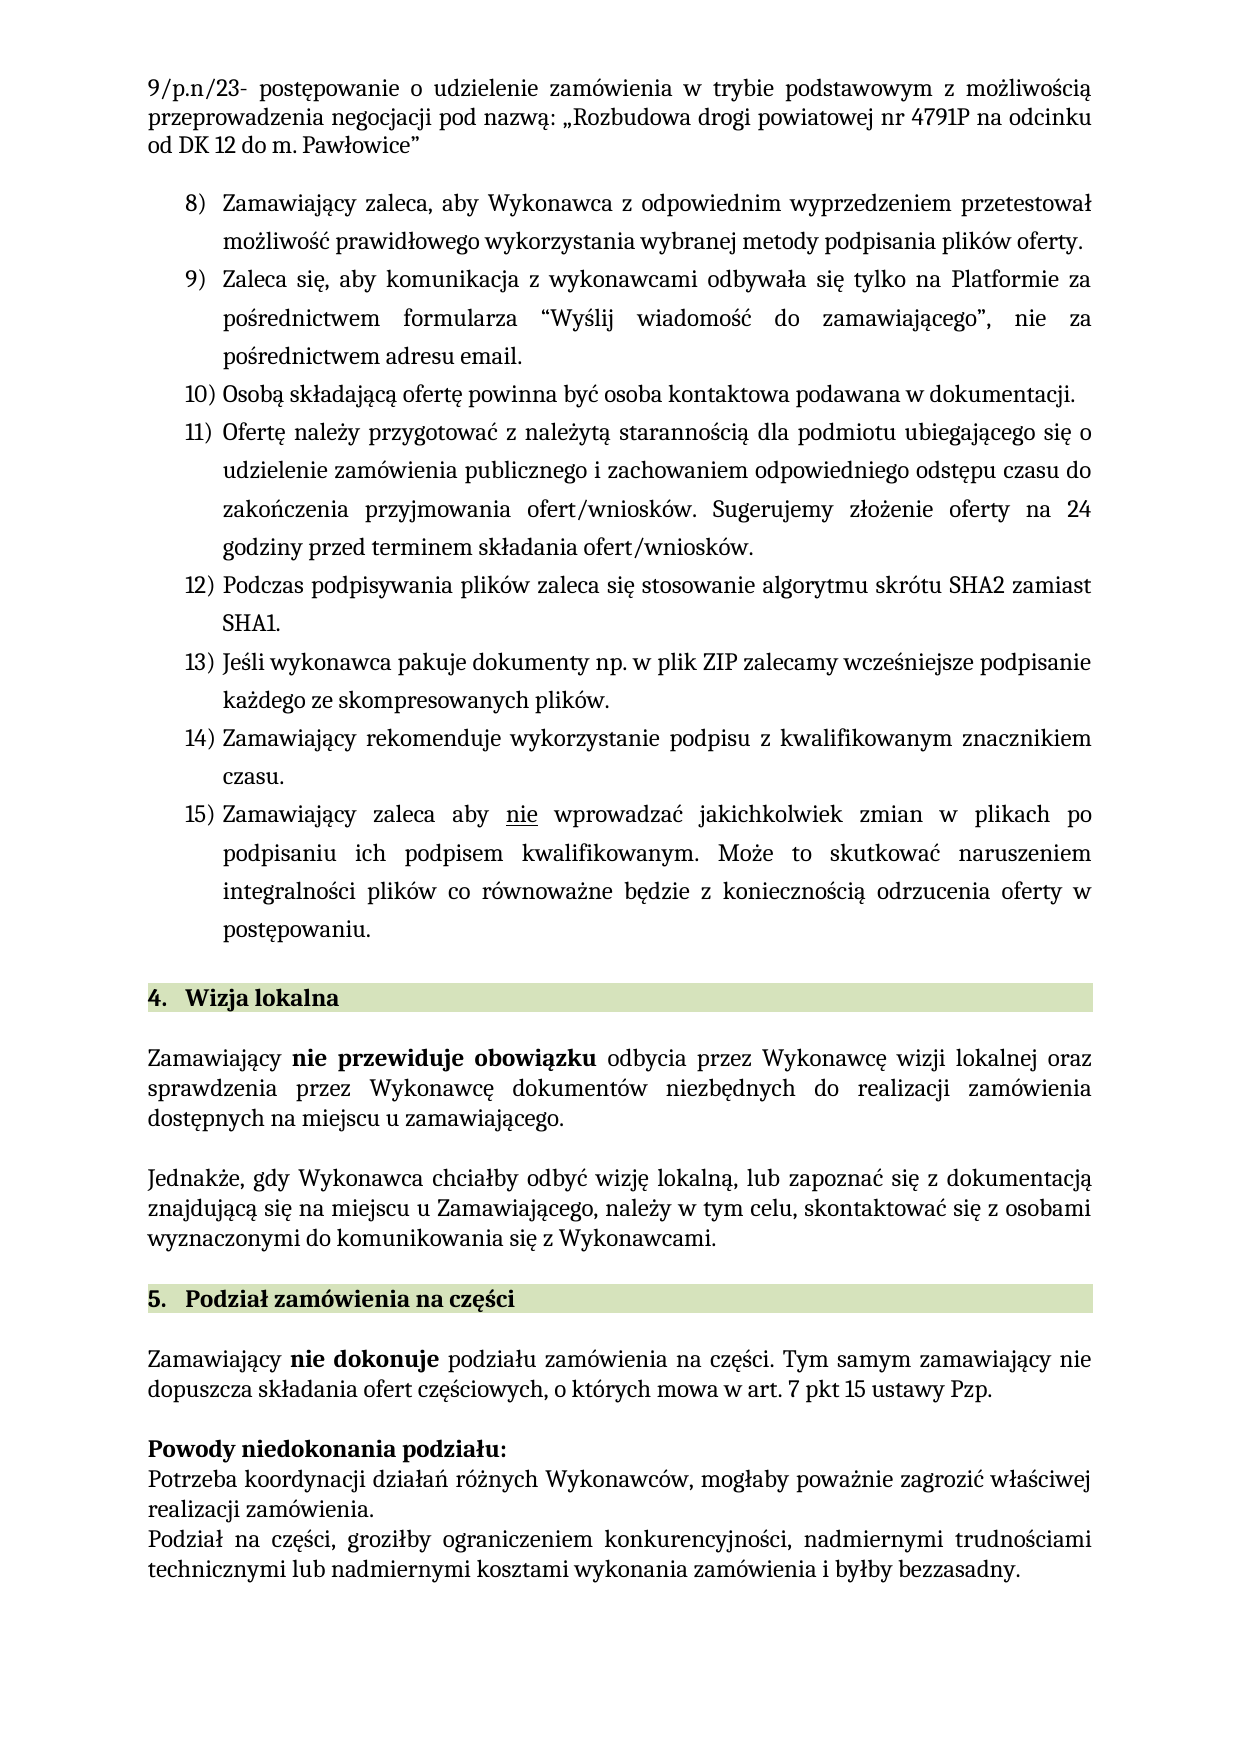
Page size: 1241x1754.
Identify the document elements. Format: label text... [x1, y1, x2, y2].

list Zamawiający zaleca aby nie wprowadzać jakichkolwiek zmian w plikach po podpisaniu ich podpisem kwalifikowanym. Może to skutkować naruszeniem integralności plików co równoważne będzie z koniecznością odrzucenia oferty w postępowaniu. [185, 800, 1093, 944]
list Wizja lokalna [148, 983, 1093, 1012]
text Potrzeba koordynacji działań różnych Wykonawców, mogłaby poważnie zagrozić właściwej realizacji zamówienia. [148, 1465, 1093, 1524]
text Zamawiający nie przewiduje obowiązku odbycia przez Wykonawcę wizji lokalnej oraz sprawdzenia przez Wykonawcę dokumentów niezbędnych do realizacji zamówienia dostępnych na miejscu u zamawiającego. [148, 1044, 1093, 1133]
list Podział zamówienia na części [148, 1284, 1093, 1313]
text Powody niedokonania podziału: [148, 1435, 1093, 1464]
list Zamawiający rekomenduje wykorzystanie podpisu z kwalifikowanym znacznikiem czasu. [185, 724, 1093, 791]
text Jednakże, gdy Wykonawca chciałby odbyć wizję lokalną, lub zapoznać się z dokumentacją znajdującą się na miejscu u Zamawiającego, należy w tym celu, skontaktować się z osobami wyznaczonymi do komunikowania się z Wykonawcami. [148, 1164, 1093, 1253]
list Osobą składającą ofertę powinna być osoba kontaktowa podawana w dokumentacji. [185, 380, 1093, 409]
text Podział na części, groziłby ograniczeniem konkurencyjności, nadmiernymi trudnościami technicznymi lub nadmiernymi kosztami wykonania zamówienia i byłby bezzasadny. [148, 1525, 1093, 1584]
list Jeśli wykonawca pakuje dokumenty np. w plik ZIP zalecamy wcześniejsze podpisanie każdego ze skompresowanych plików. [185, 647, 1093, 714]
text Zamawiający nie dokonuje podziału zamówienia na części. Tym samym zamawiający nie dopuszcza składania ofert częściowych, o których mowa w art. 7 pkt 15 ustawy Pzp. [148, 1345, 1093, 1403]
list Zamawiający zaleca, aby Wykonawca z odpowiednim wyprzedzeniem przetestował możliwość prawidłowego wykorzystania wybranej metody podpisania plików oferty. [185, 189, 1093, 256]
list Ofertę należy przygotować z należytą starannością dla podmiotu ubiegającego się o udzielenie zamówienia publicznego i zachowaniem odpowiedniego odstępu czasu do zakończenia przyjmowania ofert/wniosków. Sugerujemy złożenie oferty na 24 godziny przed terminem składania ofert/wniosków. [185, 418, 1093, 562]
list Podczas podpisywania plików zaleca się stosowanie algorytmu skrótu SHA2 zamiast SHA1. [185, 571, 1093, 638]
list Zaleca się, aby komunikacja z wykonawcami odbywała się tylko na Platformie za pośrednictwem formularza “Wyślij wiadomość do zamawiającego”, nie za pośrednictwem adresu email. [185, 265, 1093, 370]
